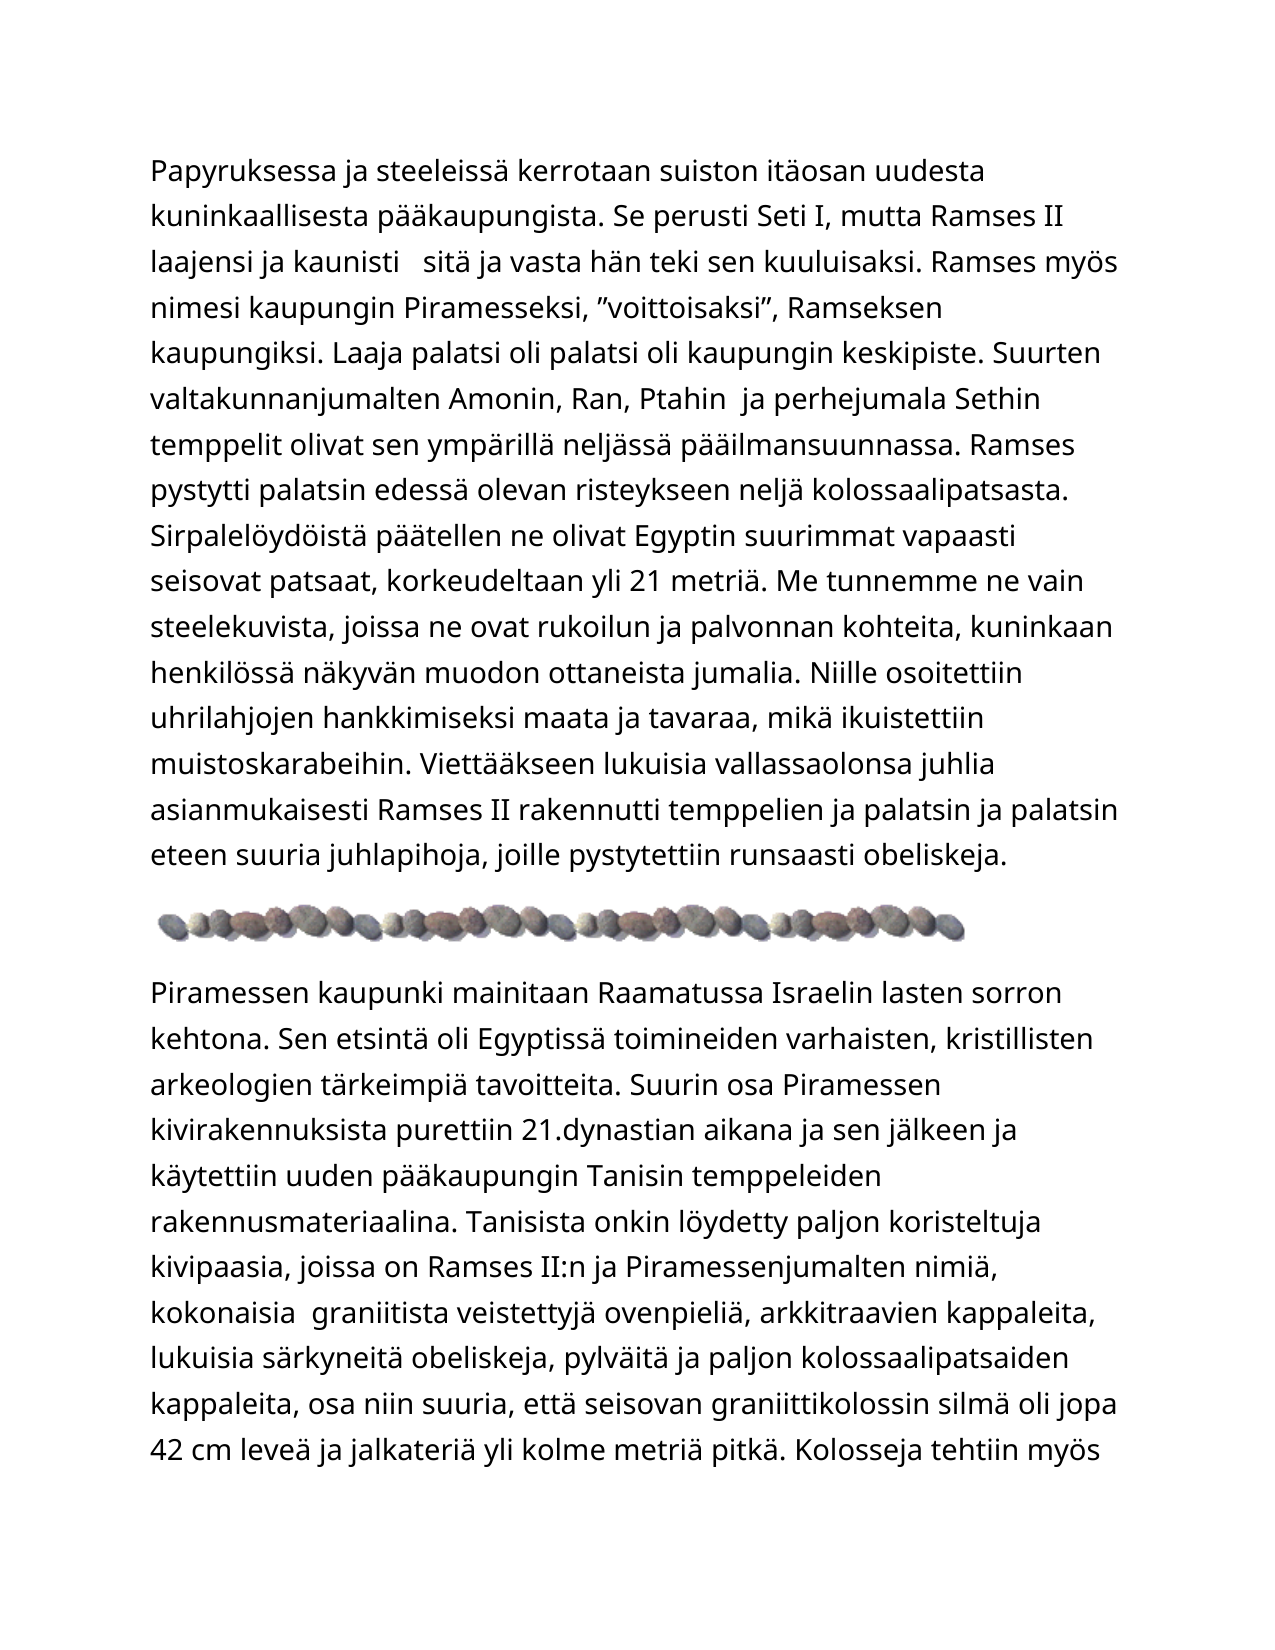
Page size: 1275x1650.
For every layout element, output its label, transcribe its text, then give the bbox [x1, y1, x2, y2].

picture [150, 900, 976, 948]
text Papyruksessa ja steeleissä kerrotaan suiston itäosan uudesta kuninkaallisesta pääkaupungista. Se perusti Seti I, mutta Ramses II laajensi ja kaunisti sitä ja vasta hän teki sen kuuluisaksi. Ramses myös nimesi kaupungin Piramesseksi, ”voittoisaksi”, Ramseksen kaupungiksi. Laaja palatsi oli palatsi oli kaupungin keskipiste. Suurten valtakunnanjumalten Amonin, Ran, Ptahin ja perhejumala Sethin temppelit olivat sen ympärillä neljässä pääilmansuunnassa. Ramses pystytti palatsin edessä olevan risteykseen neljä kolossaalipatsasta. Sirpalelöydöistä päätellen ne olivat Egyptin suurimmat vapaasti seisovat patsaat, korkeudeltaan yli 21 metriä. Me tunnemme ne vain steelekuvista, joissa ne ovat rukoilun ja palvonnan kohteita, kuninkaan henkilössä näkyvän muodon ottaneista jumalia. Niille osoitettiin uhrilahjojen hankkimiseksi maata ja tavaraa, mikä ikuistettiin muistoskarabeihin. Viettääkseen lukuisia vallassaolonsa juhlia asianmukaisesti Ramses II rakennutti temppelien ja palatsin ja palatsin eteen suuria juhlapihoja, joille pystytettiin runsaasti obeliskeja. [150, 150, 1125, 874]
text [150, 973, 1125, 1469]
